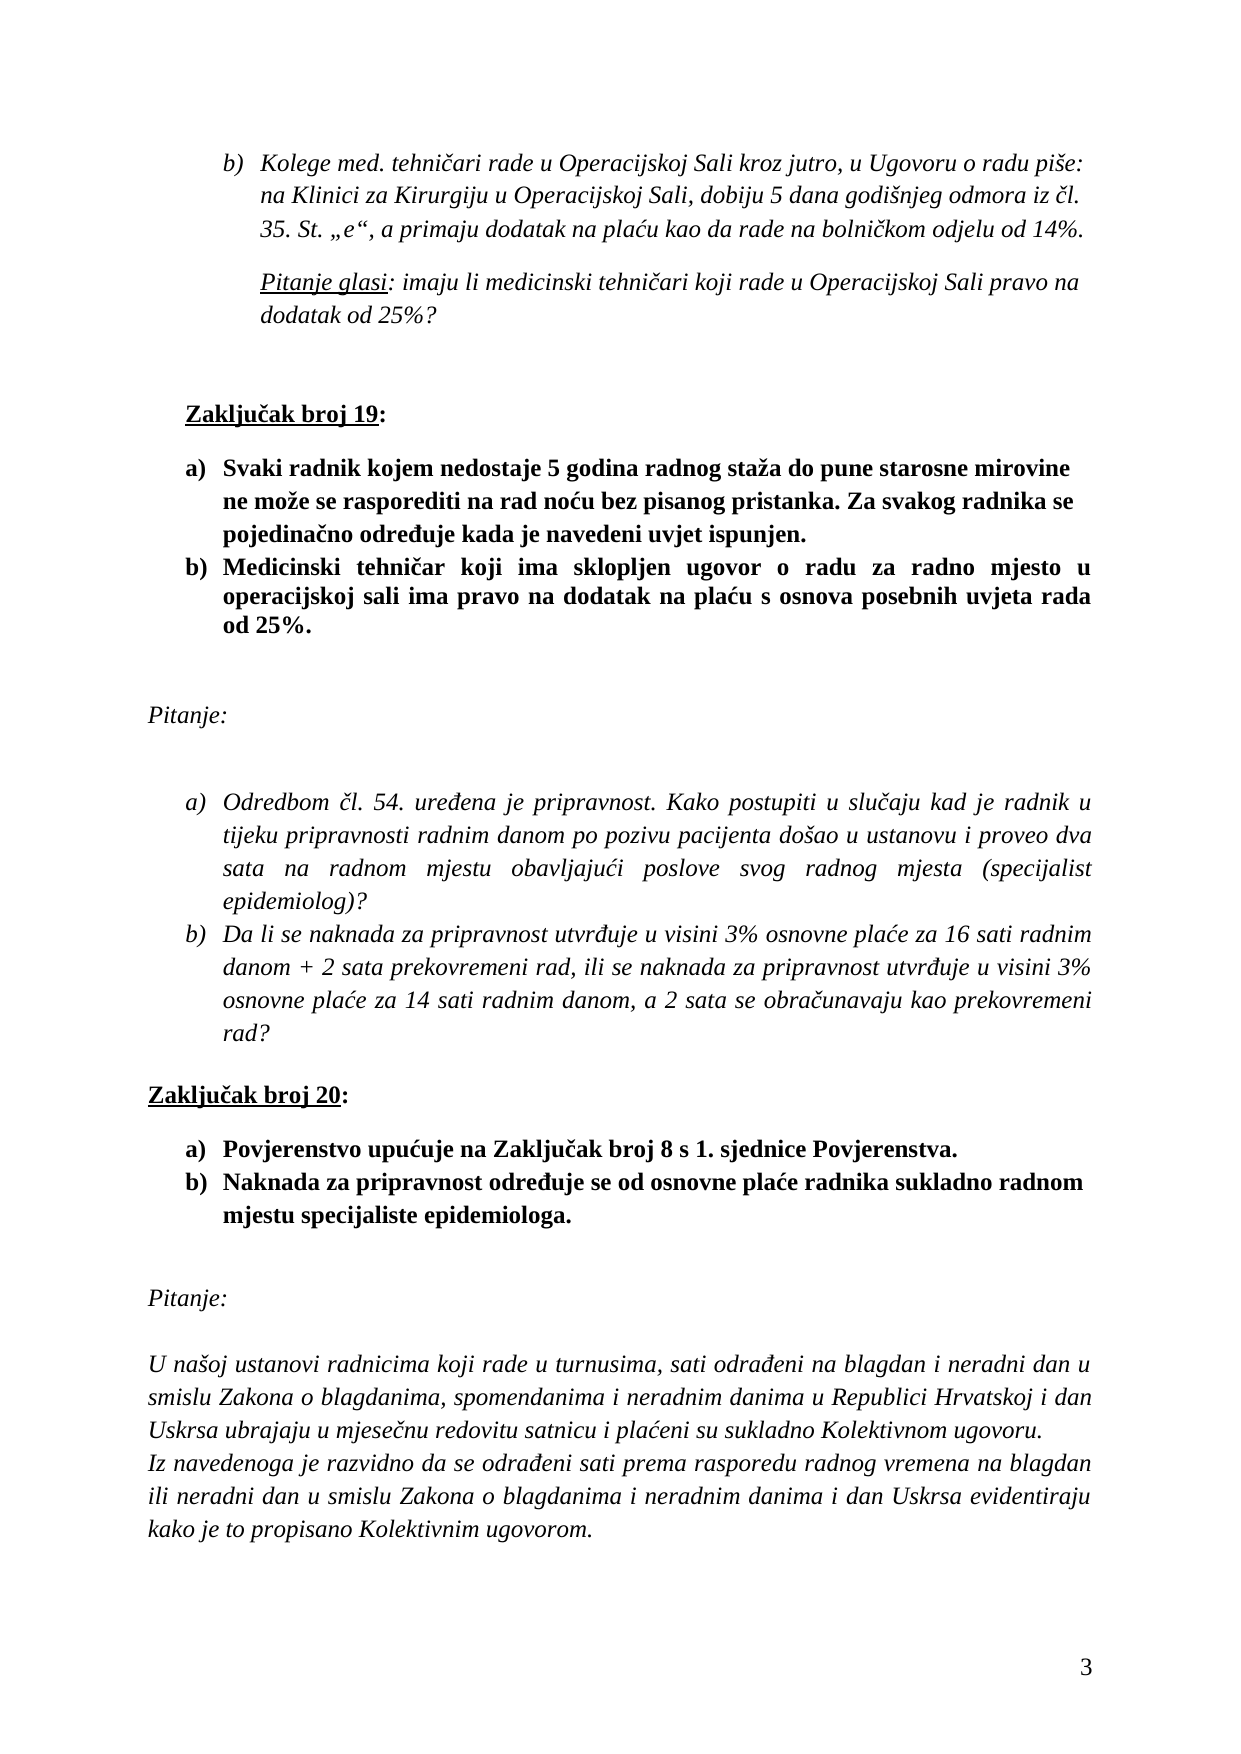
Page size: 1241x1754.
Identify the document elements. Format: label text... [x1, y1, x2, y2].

list Odredbom čl. 54. uređena je pripravnost. Kako postupiti u slučaju kad je radnik u tijeku pripravnosti radnim danom po pozivu pacijenta došao u ustanovu i proveo dva sata na radnom mjestu obavljajući poslove svog radnog mjesta (specijalist epidemiolog)? [185, 787, 1093, 915]
list Povjerenstvo upućuje na Zaključak broj 8 s 1. sjednice Povjerenstva. [185, 1134, 1093, 1163]
list Medicinski tehničar koji ima sklopljen ugovor o radu za radno mjesto u operacijskoj sali ima pravo na dodatak na plaću s osnova posebnih uvjeta rada od 25%. [185, 552, 1093, 639]
text Zaključak broj 19: [185, 399, 1093, 428]
list Naknada za pripravnost određuje se od osnovne plaće radnika sukladno radnom mjestu specijaliste epidemiologa. [185, 1167, 1093, 1229]
list Svaki radnik kojem nedostaje 5 godina radnog staža do pune starosne mirovine ne može se rasporediti na rad noću bez pisanog pristanka. Za svakog radnika se pojedinačno određuje kada je navedeni uvjet ispunjen. [185, 453, 1093, 548]
text Pitanje glasi: imaju li medicinski tehničari koji rade u Operacijskoj Sali pravo na dodatak od 25%? [260, 267, 1093, 329]
text U našoj ustanovi radnicima koji rade u turnusima, sati odrađeni na blagdan i neradni dan u smislu Zakona o blagdanima, spomendanima i neradnim danima u Republici Hrvatskoj i dan Uskrsa ubrajaju u mjesečnu redovitu satnicu i plaćeni su sukladno Kolektivnom ugovoru. [148, 1349, 1093, 1444]
text Pitanje: [148, 1283, 1093, 1312]
text Iz navedenoga je razvidno da se odrađeni sati prema rasporedu radnog vremena na blagdan ili neradni dan u smislu Zakona o blagdanima i neradnim danima i dan Uskrsa evidentiraju kako je to propisano Kolektivnim ugovorom. [148, 1448, 1093, 1543]
text Zaključak broj 20: [148, 1080, 1093, 1109]
list Kolege med. tehničari rade u Operacijskoj Sali kroz jutro, u Ugovoru o radu piše: na Klinici za Kirurgiju u Operacijskoj Sali, dobiju 5 dana godišnjeg odmora iz čl. 35. St. „e“, a primaju dodatak na plaću kao da rade na bolničkom odjelu od 14%. [223, 148, 1093, 242]
list Da li se naknada za pripravnost utvrđuje u visini 3% osnovne plaće za 16 sati radnim danom + 2 sata prekovremeni rad, ili se naknada za pripravnost utvrđuje u visini 3% osnovne plaće za 14 sati radnim danom, a 2 sata se obračunavaju kao prekovremeni rad? [185, 919, 1093, 1047]
text Pitanje: [148, 701, 1093, 729]
